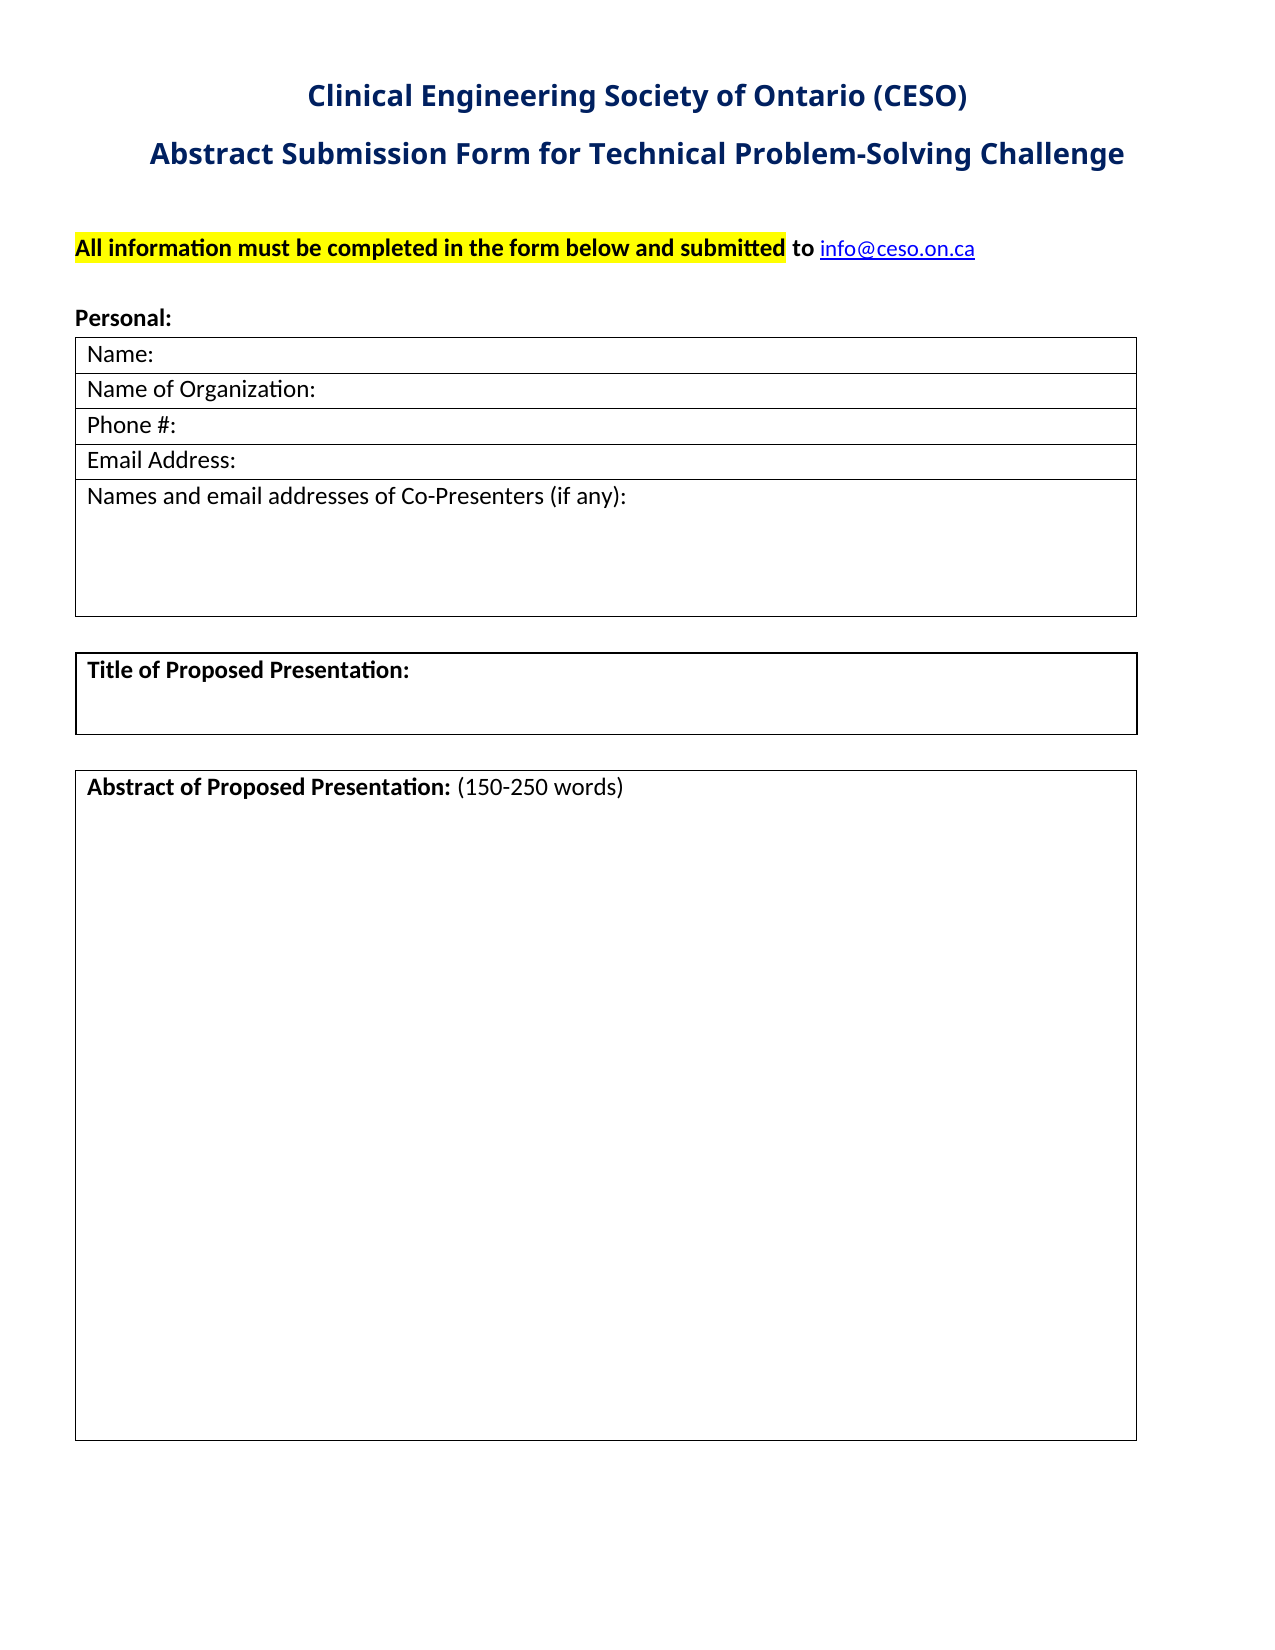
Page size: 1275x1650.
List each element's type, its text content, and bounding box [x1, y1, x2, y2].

table_cell Email Address: [76, 445, 1136, 479]
table_header Abstract of Proposed Presentation: (150-250 words) [76, 771, 1136, 1440]
table_cell Names and email addresses of Co-Presenters (if any): [76, 480, 1136, 616]
text Abstract Submission Form for Technical Problem-Solving Challenge [75, 133, 1200, 173]
table_header Name: [76, 338, 1136, 373]
table_cell Phone #: [76, 409, 1136, 443]
text All information must be completed in the form below and submitted to info@ceso.on.ca [786, 232, 1200, 263]
table_header Title of Proposed Presentation: [77, 654, 1136, 733]
text Personal: [75, 302, 1200, 333]
text Clinical Engineering Society of Ontario (CESO) [75, 75, 1200, 115]
table_cell Name of Organization: [76, 374, 1136, 408]
